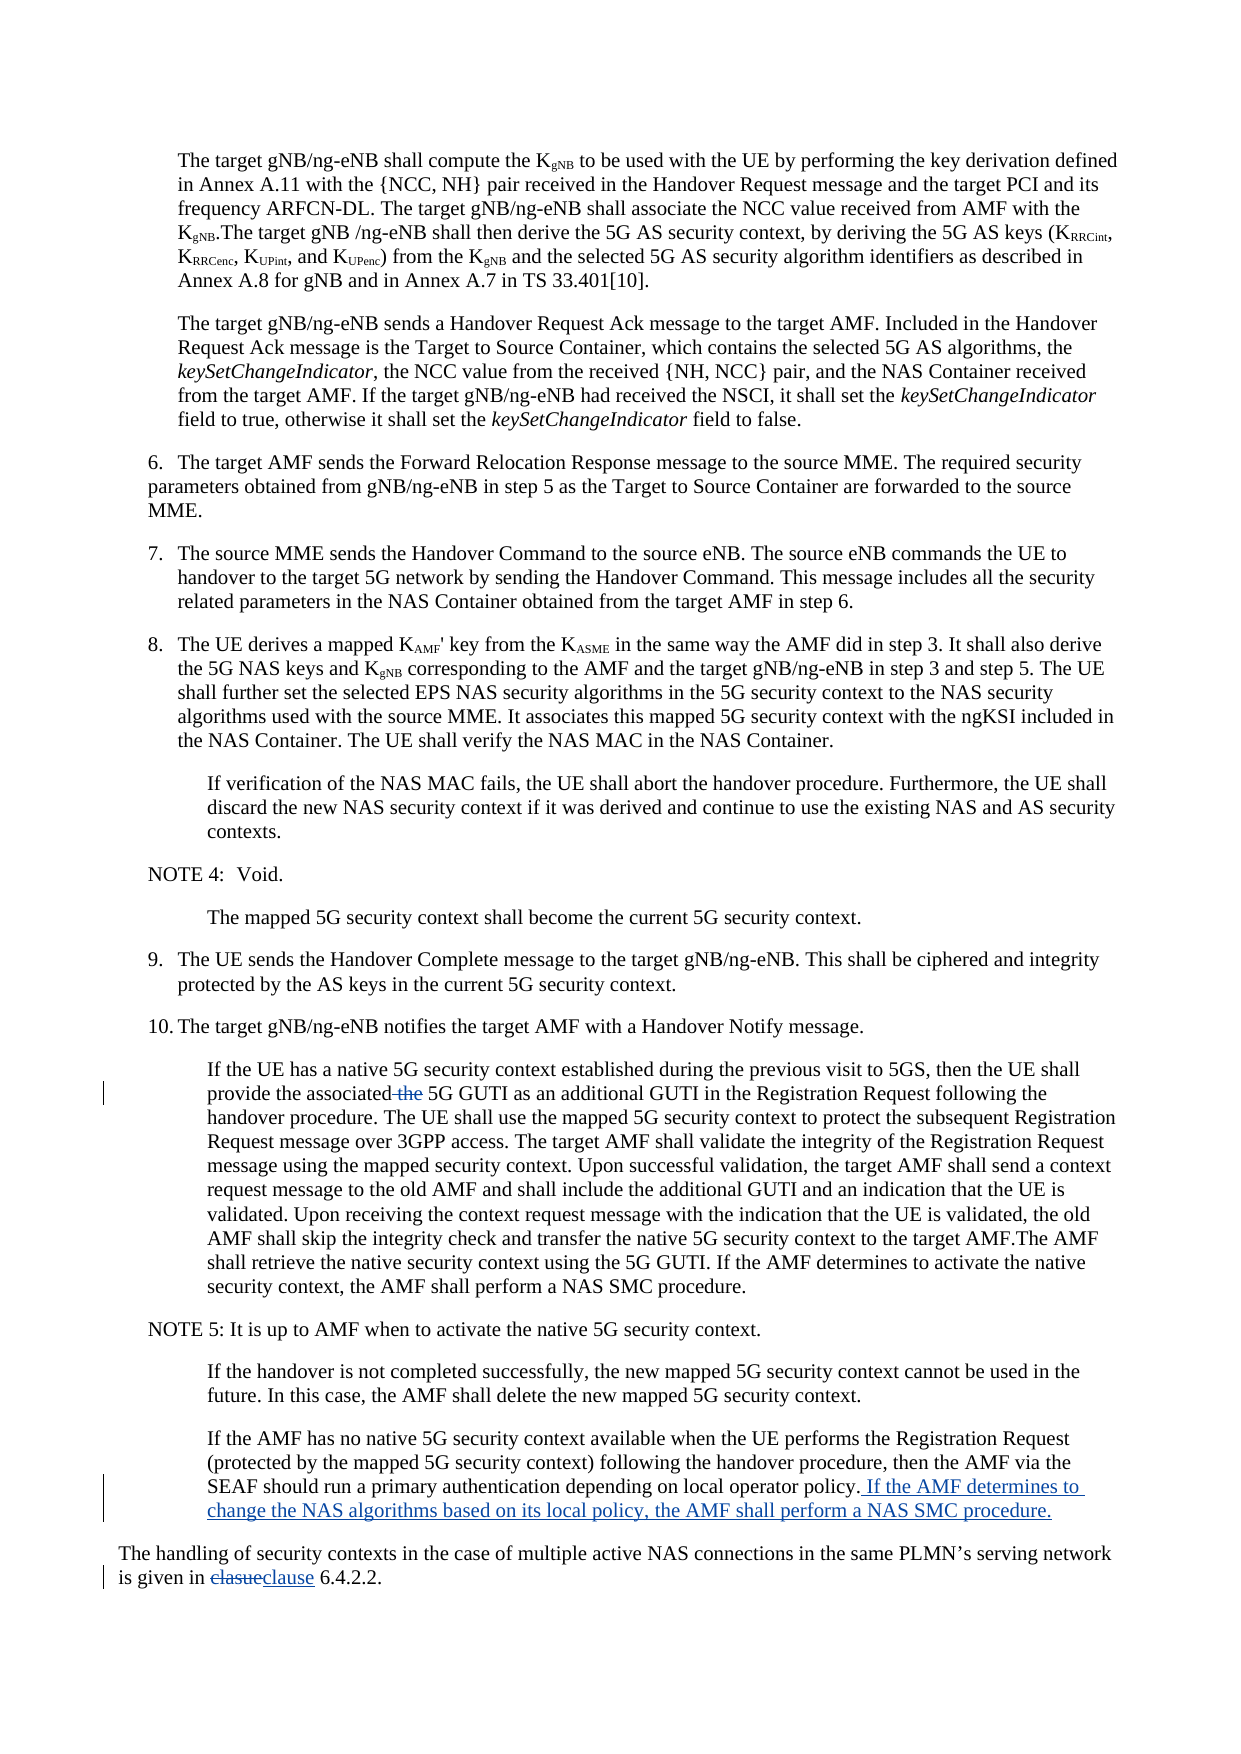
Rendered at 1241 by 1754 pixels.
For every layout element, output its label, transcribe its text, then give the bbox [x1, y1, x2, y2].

text 8. The UE derives a mapped KAMF' key from the KASME in the same way the AMF did in step 3. It shall also derive the 5G NAS keys and KgNB corresponding to the AMF and the target gNB/ng-eNB in step 3 and step 5. The UE shall further set the selected EPS NAS security algorithms in the 5G security context to the NAS security algorithms used with the source MME. It associates this mapped 5G security context with the ngKSI included in the NAS Container. The UE shall verify the NAS MAC in the NAS Container. [148, 632, 1122, 752]
text If verification of the NAS MAC fails, the UE shall abort the handover procedure. Furthermore, the UE shall discard the new NAS security context if it was derived and continue to use the existing NAS and AS security contexts. [207, 771, 1122, 843]
text If the UE has a native 5G security context established during the previous visit to 5GS, then the UE shall provide the associated 5G GUTI as an additional GUTI in the Registration Request following the handover procedure. The UE shall use the mapped 5G security context to protect the subsequent Registration Request message over 3GPP access. The target AMF shall validate the integrity of the Registration Request message using the mapped security context. Upon successful validation, the target AMF shall send a context request message to the old AMF and shall include the additional GUTI and an indication that the UE is validated. Upon receiving the context request message with the indication that the UE is validated, the old AMF shall skip the integrity check and transfer the native 5G security context to the target AMF.The AMF shall retrieve the native security context using the 5G GUTI. If the AMF determines to activate the native security context, the AMF shall perform a NAS SMC procedure. [207, 1057, 1122, 1298]
text The target gNB/ng-eNB shall compute the KgNB to be used with the UE by performing the key derivation defined in Annex A.11 with the {NCC, NH} pair received in the Handover Request message and the target PCI and its frequency ARFCN-DL. The target gNB/ng-eNB shall associate the NCC value received from AMF with the KgNB.The target gNB /ng-eNB shall then derive the 5G AS security context, by deriving the 5G AS keys (KRRCint, KRRCenc, KUPint, and KUPenc) from the KgNB and the selected 5G AS security algorithm identifiers as described in Annex A.8 for gNB and in Annex A.7 in TS 33.401[10]. [177, 148, 1122, 292]
text 9. The UE sends the Handover Complete message to the target gNB/ng-eNB. This shall be ciphered and integrity protected by the AS keys in the current 5G security context. [148, 947, 1122, 996]
text NOTE 5: It is up to AMF when to activate the native 5G security context. [148, 1316, 1122, 1341]
text 6. The target AMF sends the Forward Relocation Response message to the source MME. The required security parameters obtained from gNB/ng-eNB in step 5 as the Target to Source Container are forwarded to the source MME. [148, 450, 1122, 522]
text If the AMF has no native 5G security context available when the UE performs the Registration Request (protected by the mapped 5G security context) following the handover procedure, then the AMF via the SEAF should run a primary authentication depending on local operator policy. [207, 1426, 1122, 1522]
text If the handover is not completed successfully, the new mapped 5G security context cannot be used in the future. In this case, the AMF shall delete the new mapped 5G security context. [207, 1359, 1122, 1407]
text 10. The target gNB/ng-eNB notifies the target AMF with a Handover Notify message. [148, 1014, 1122, 1038]
text The handling of security contexts in the case of multiple active NAS connections in the same PLMN’s serving network is given in 6.4.2.2. [118, 1541, 1122, 1589]
text 7. The source MME sends the Handover Command to the source eNB. The source eNB commands the UE to handover to the target 5G network by sending the Handover Command. This message includes all the security related parameters in the NAS Container obtained from the target AMF in step 6. [148, 541, 1122, 613]
text NOTE 4: Void. [148, 862, 1122, 886]
text The mapped 5G security context shall become the current 5G security context. [207, 904, 1122, 929]
text The target gNB/ng-eNB sends a Handover Request Ack message to the target AMF. Included in the Handover Request Ack message is the Target to Source Container, which contains the selected 5G AS algorithms, the keySetChangeIndicator, the NCC value from the received {NH, NCC} pair, and the NAS Container received from the target AMF. If the target gNB/ng-eNB had received the NSCI, it shall set the keySetChangeIndicator field to true, otherwise it shall set the keySetChangeIndicator field to false. [177, 311, 1122, 431]
